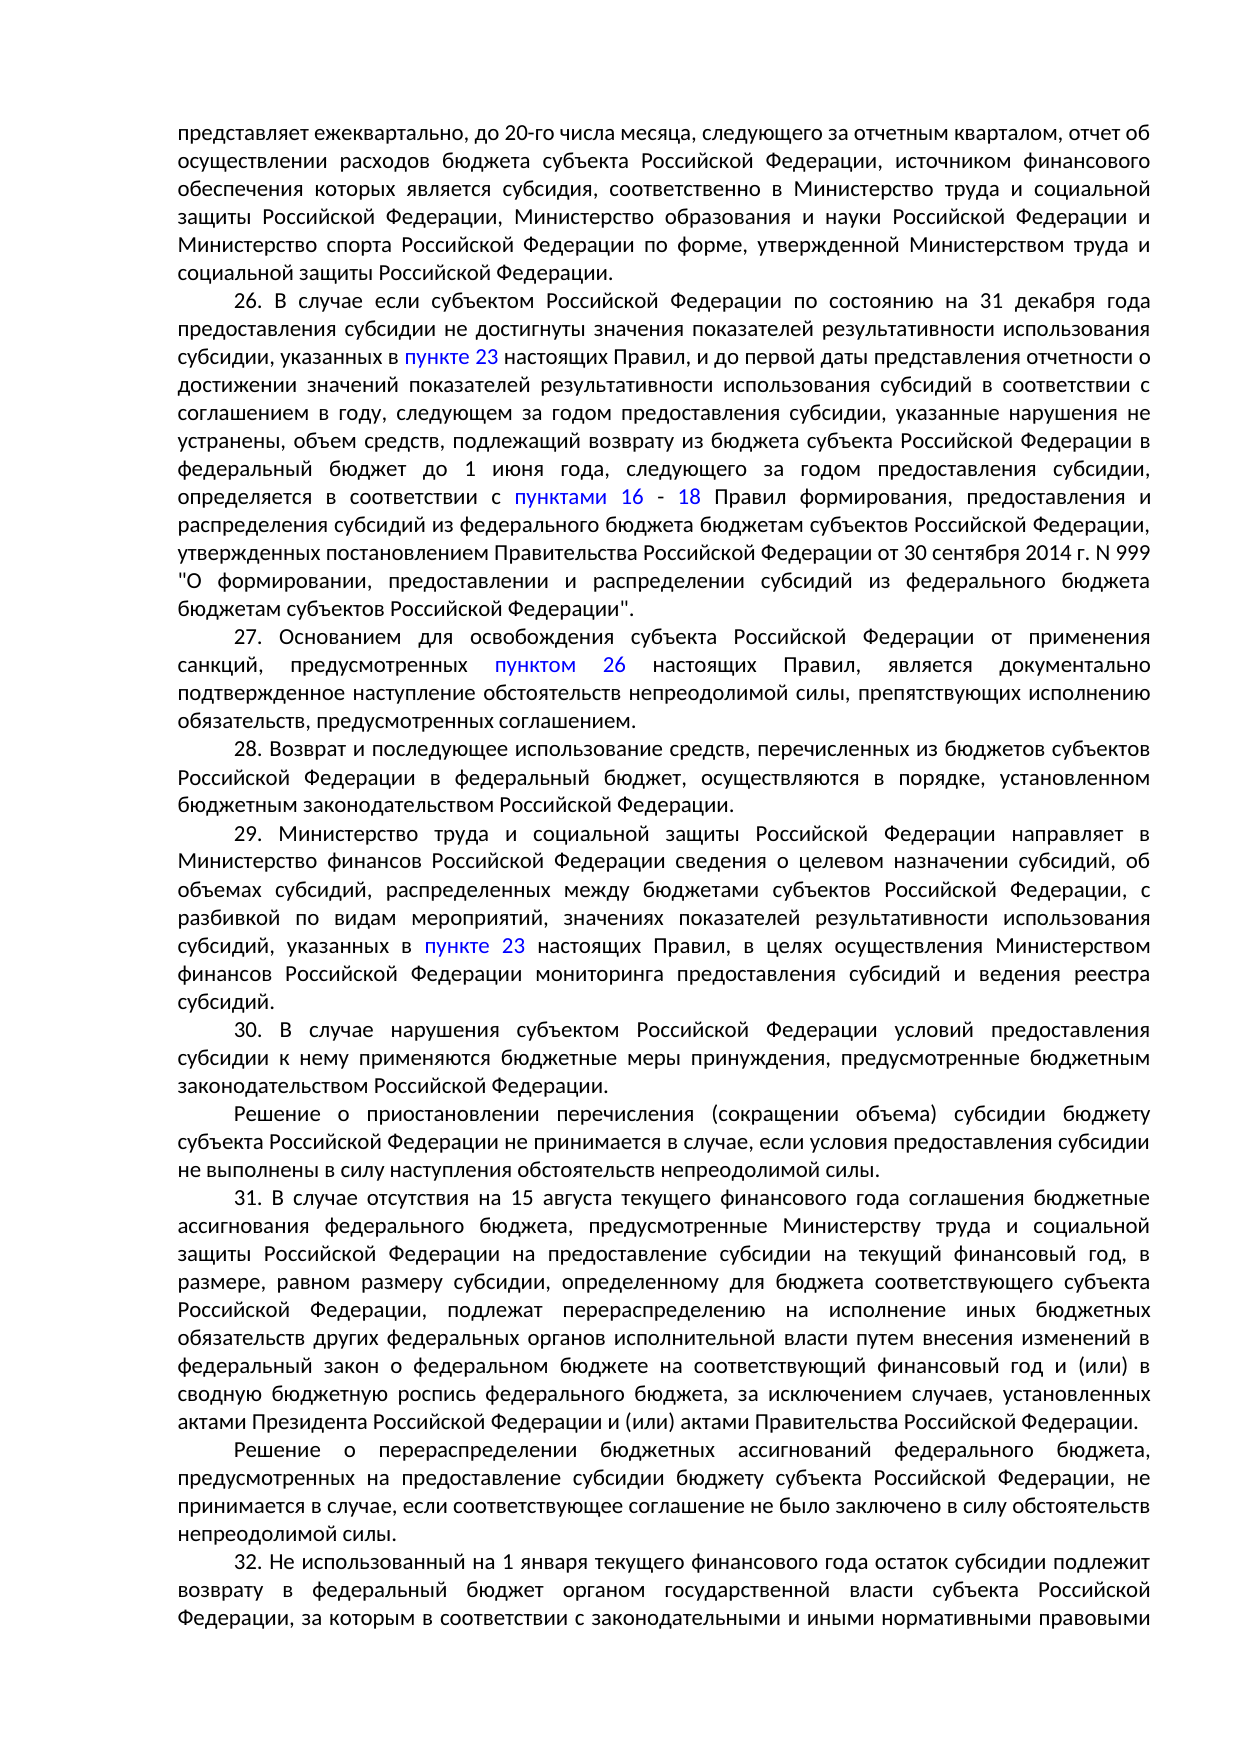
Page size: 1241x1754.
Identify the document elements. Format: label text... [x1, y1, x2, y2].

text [177, 1547, 1152, 1631]
text Решение о перераспределении бюджетных ассигнований федерального бюджета, предусмотренных на предоставление субсидии бюджету субъекта Российской Федерации, не принимается в случае, если соответствующее соглашение не было заключено в силу обстоятельств непреодолимой силы. [177, 1435, 1152, 1547]
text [177, 118, 1152, 286]
text 31. В случае отсутствия на 15 августа текущего финансового года соглашения бюджетные ассигнования федерального бюджета, предусмотренные Министерству труда и социальной защиты Российской Федерации на предоставление субсидии на текущий финансовый год, в размере, равном размеру субсидии, определенному для бюджета соответствующего субъекта Российской Федерации, подлежат перераспределению на исполнение иных бюджетных обязательств других федеральных органов исполнительной власти путем внесения изменений в федеральный закон о федеральном бюджете на соответствующий финансовый год и (или) в сводную бюджетную роспись федерального бюджета, за исключением случаев, установленных актами Президента Российской Федерации и (или) актами Правительства Российской Федерации. [177, 1183, 1152, 1435]
text 26. В случае если субъектом Российской Федерации по состоянию на 31 декабря года предоставления субсидии не достигнуты значения показателей результативности использования субсидии, указанных в пункте 23 настоящих Правил, и до первой даты представления отчетности о достижении значений показателей результативности использования субсидий в соответствии с соглашением в году, следующем за годом предоставления субсидии, указанные нарушения не устранены, объем средств, подлежащий возврату из бюджета субъекта Российской Федерации в федеральный бюджет до 1 июня года, следующего за годом предоставления субсидии, определяется в соответствии с пунктами 16 - 18 Правил формирования, предоставления и распределения субсидий из федерального бюджета бюджетам субъектов Российской Федерации, утвержденных постановлением Правительства Российской Федерации от 30 сентября 2014 г. N 999 "О формировании, предоставлении и распределении субсидий из федерального бюджета бюджетам субъектов Российской Федерации". [177, 286, 1152, 622]
text 27. Основанием для освобождения субъекта Российской Федерации от применения санкций, предусмотренных пунктом 26 настоящих Правил, является документально подтвержденное наступление обстоятельств непреодолимой силы, препятствующих исполнению обязательств, предусмотренных соглашением. [177, 622, 1152, 734]
text 29. Министерство труда и социальной защиты Российской Федерации направляет в Министерство финансов Российской Федерации сведения о целевом назначении субсидий, об объемах субсидий, распределенных между бюджетами субъектов Российской Федерации, с разбивкой по видам мероприятий, значениях показателей результативности использования субсидий, указанных в пункте 23 настоящих Правил, в целях осуществления Министерством финансов Российской Федерации мониторинга предоставления субсидий и ведения реестра субсидий. [177, 819, 1152, 1015]
text 30. В случае нарушения субъектом Российской Федерации условий предоставления субсидии к нему применяются бюджетные меры принуждения, предусмотренные бюджетным законодательством Российской Федерации. [177, 1015, 1152, 1099]
text 28. Возврат и последующее использование средств, перечисленных из бюджетов субъектов Российской Федерации в федеральный бюджет, осуществляются в порядке, установленном бюджетным законодательством Российской Федерации. [177, 734, 1152, 819]
text Решение о приостановлении перечисления (сокращении объема) субсидии бюджету субъекта Российской Федерации не принимается в случае, если условия предоставления субсидии не выполнены в силу наступления обстоятельств непреодолимой силы. [177, 1099, 1152, 1183]
